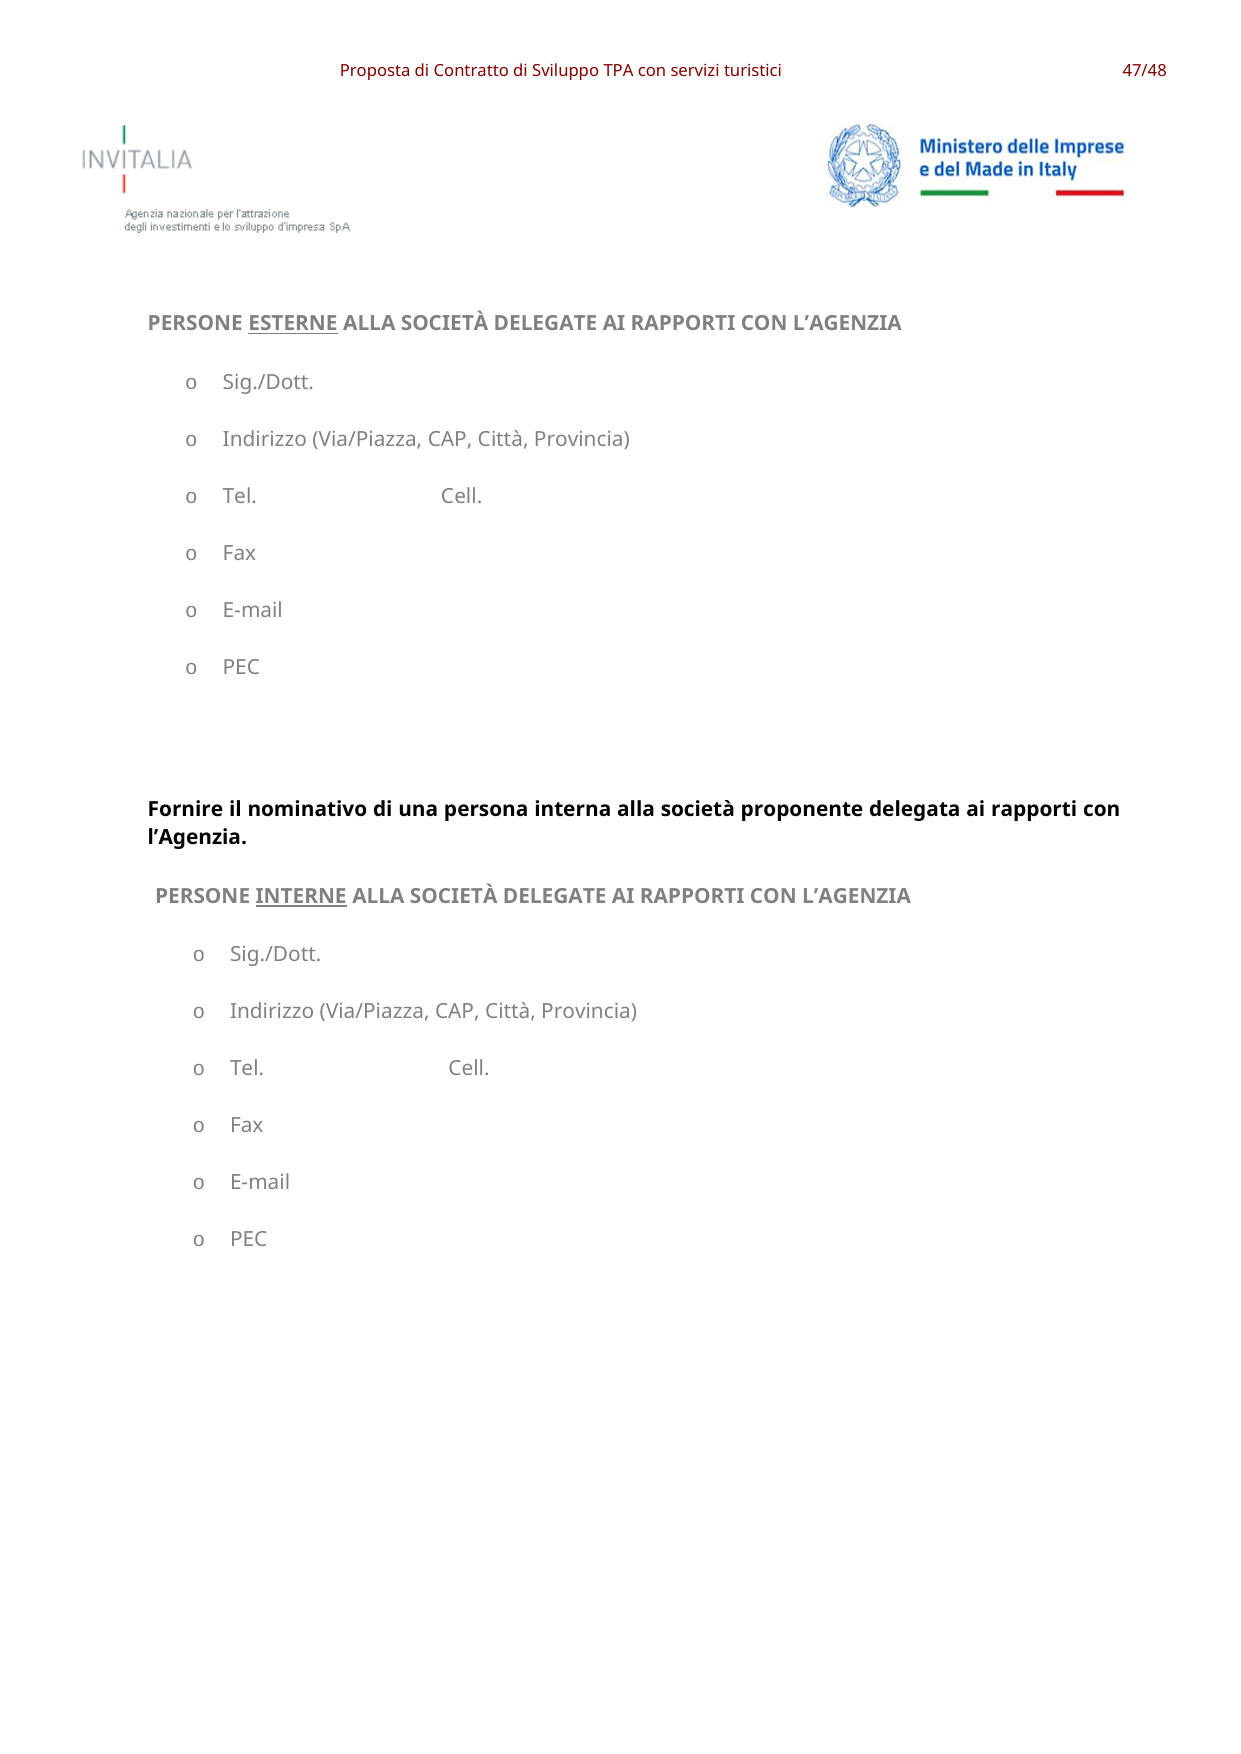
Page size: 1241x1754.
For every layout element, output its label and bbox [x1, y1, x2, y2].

picture [822, 121, 1134, 206]
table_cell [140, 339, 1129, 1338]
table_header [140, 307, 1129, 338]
picture [59, 104, 362, 245]
